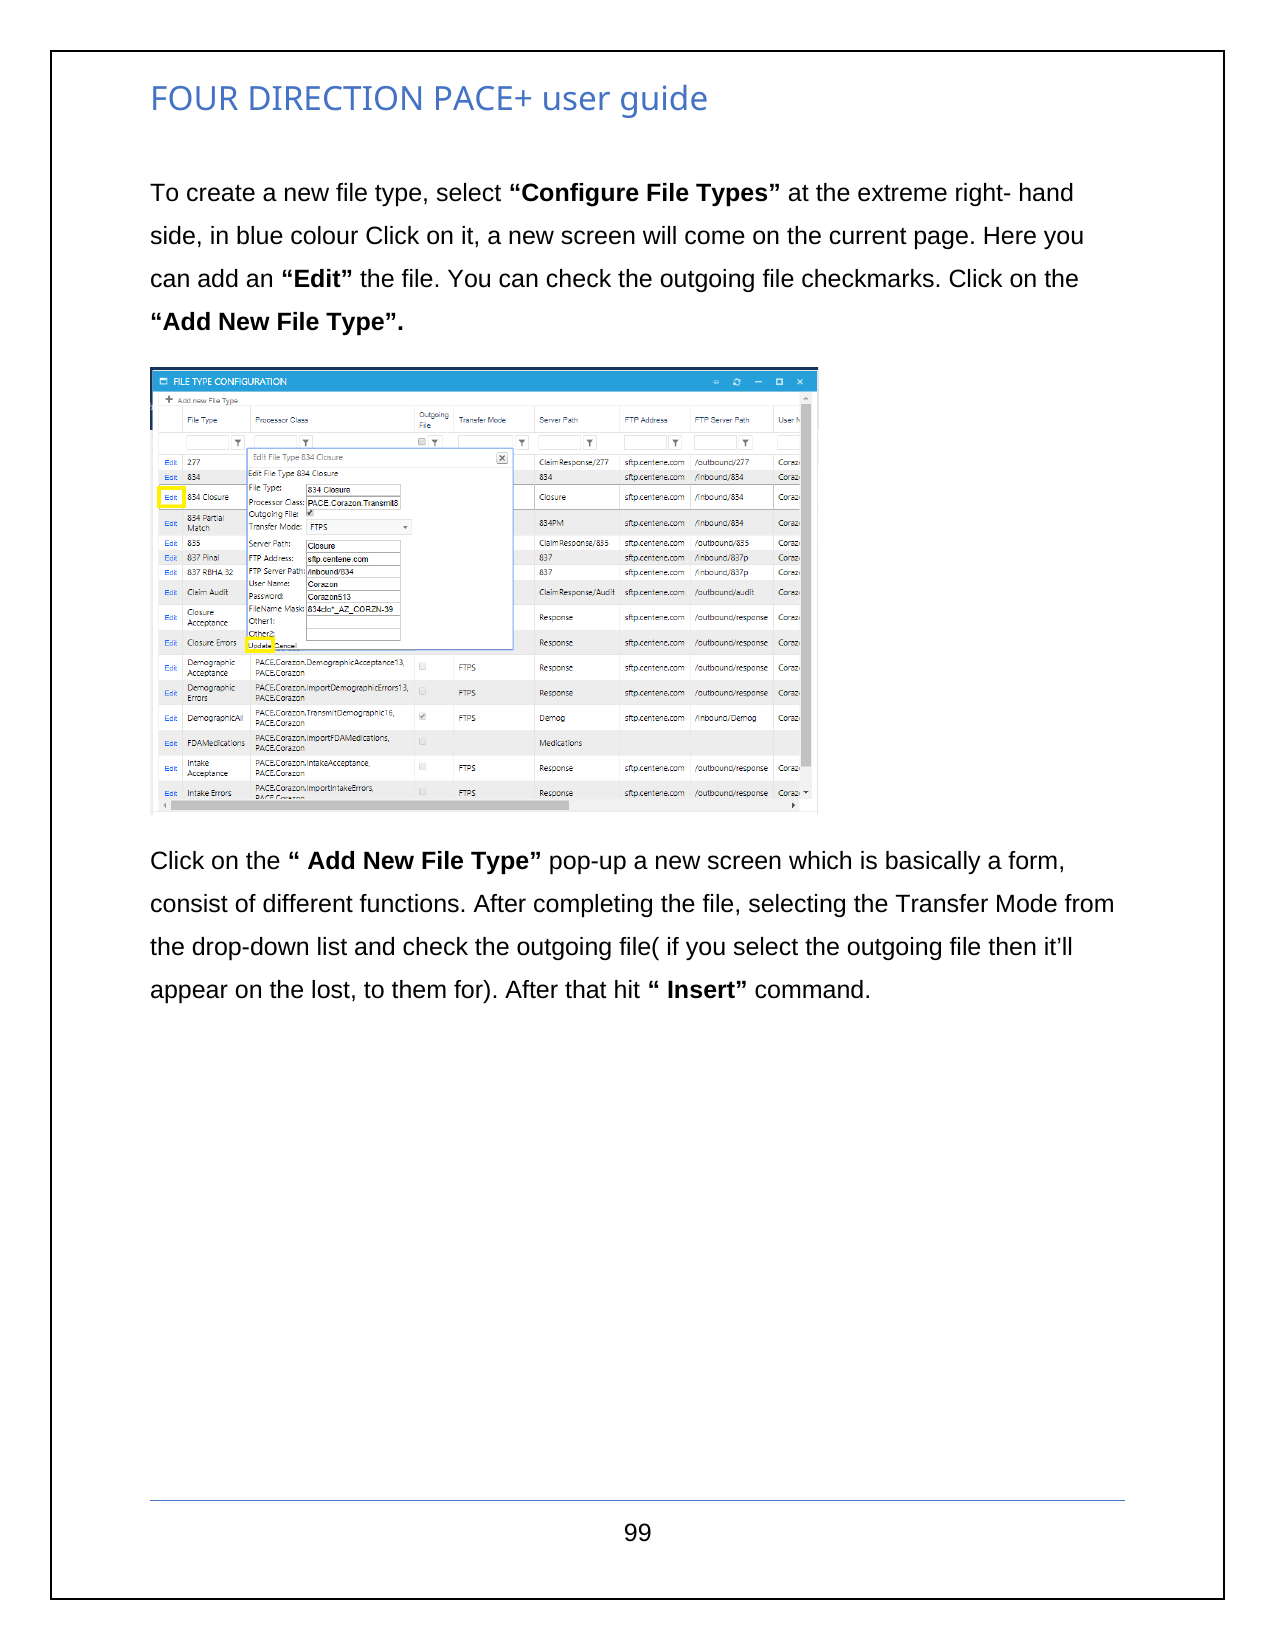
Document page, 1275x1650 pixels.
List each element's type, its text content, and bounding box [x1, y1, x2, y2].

picture [150, 367, 819, 815]
text To create a new file type, select “Configure File Types” at the extreme right- hand side, in blue colour Click on it, a new screen will come on the current page. Here you can add an “Edit” the file. You can check the outgoing file checkmarks. Click on the “Add New File Type”. [150, 178, 1125, 336]
text Click on the “ Add New File Type” pop-up a new screen which is basically a form, consist of different functions. After completing the file, selecting the Transfer Mode from the drop-down list and check the outgoing file( if you select the outgoing file then it’ll appear on the lost, to them for). After that hit “ Insert” command. [150, 846, 1125, 1004]
